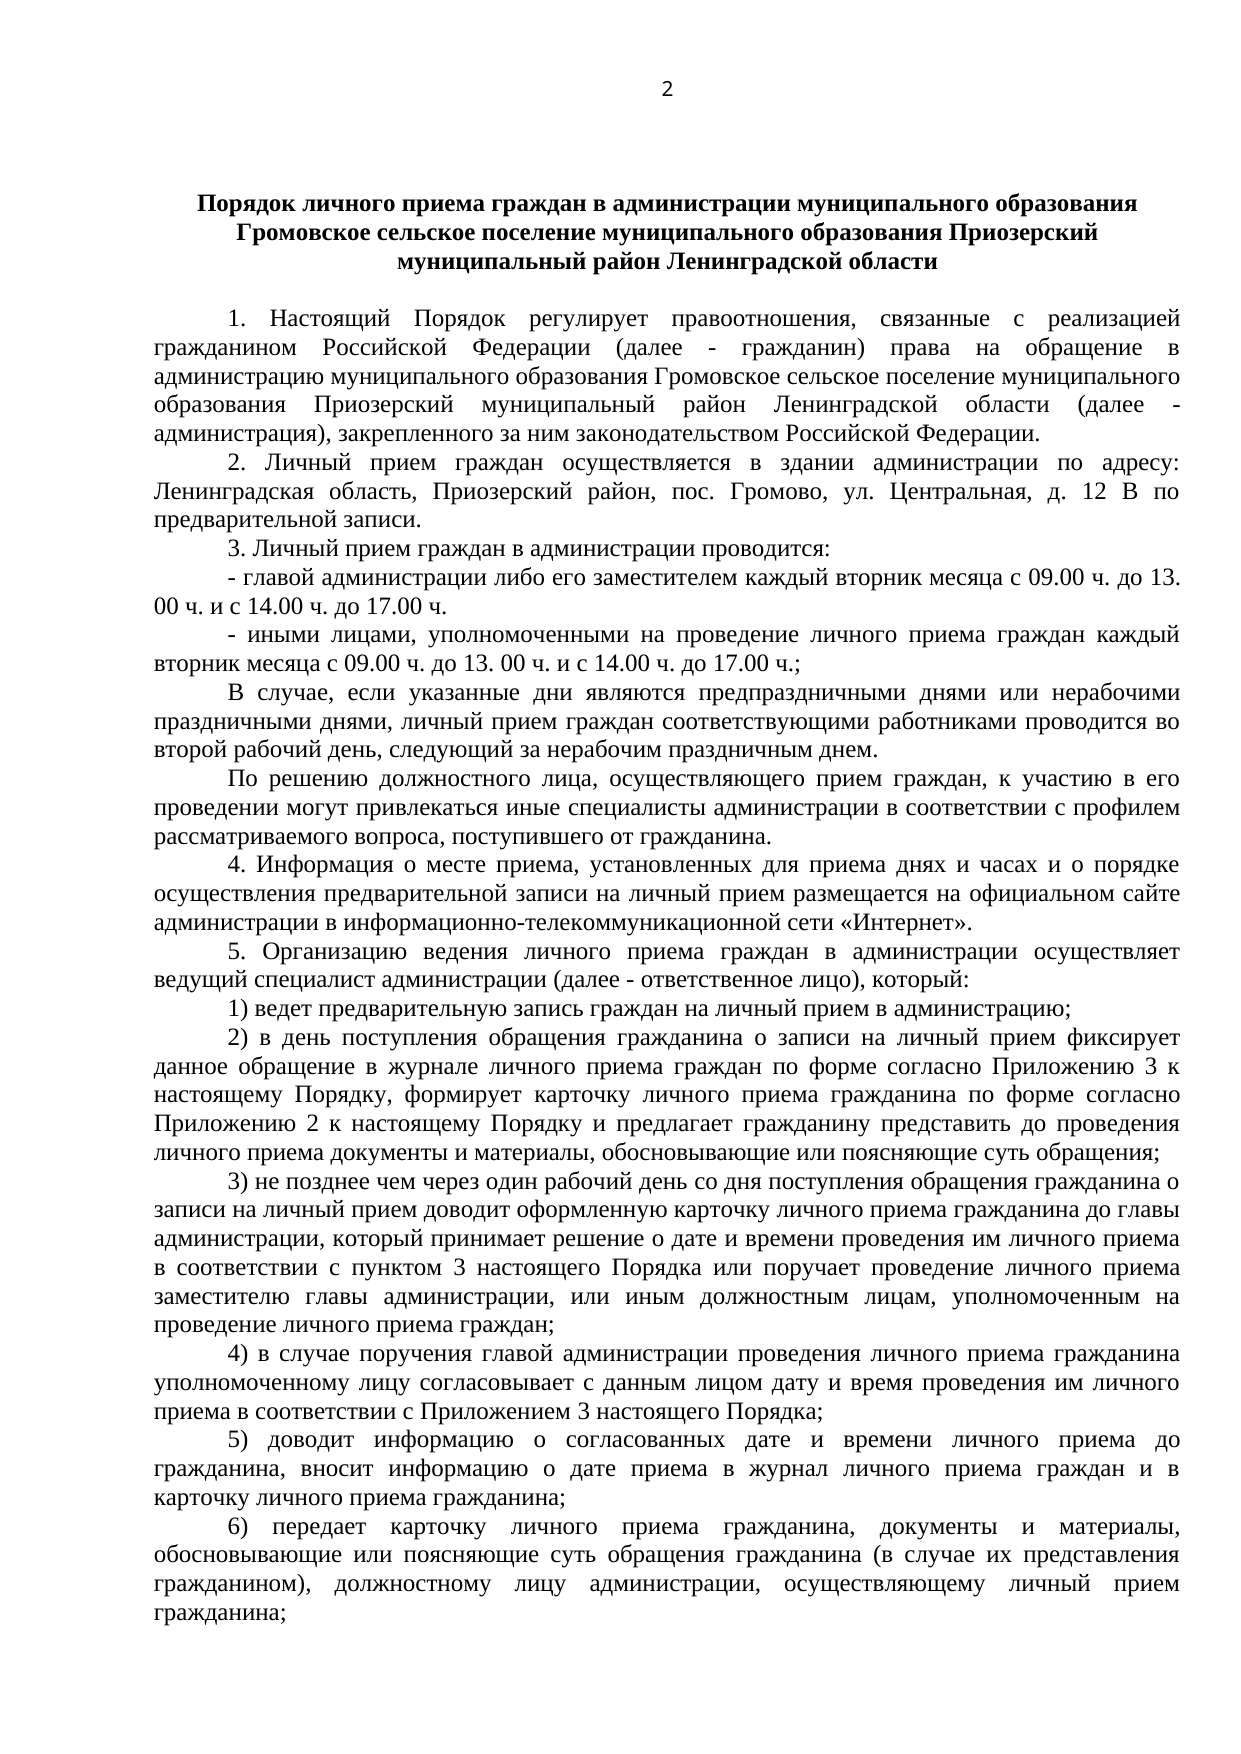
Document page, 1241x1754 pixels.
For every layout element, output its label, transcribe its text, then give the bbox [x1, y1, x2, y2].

text - иными лицами, уполномоченными на проведение личного приема граждан каждый вторник месяца с 09.00 ч. до 13. 00 ч. и с 14.00 ч. до 17.00 ч.; [153, 619, 1181, 677]
text 3. Личный прием граждан в администрации проводится: [153, 533, 1181, 562]
text 1) ведет предварительную запись граждан на личный прием в администрацию; [153, 993, 1181, 1022]
text 5) доводит информацию о согласованных дате и времени личного приема до гражданина, вносит информацию о дате приема в журнал личного приема граждан и в карточку личного приема гражданина; [153, 1424, 1181, 1511]
text 1. Настоящий Порядок регулирует правоотношения, связанные с реализацией гражданином Российской Федерации (далее - гражданин) права на обращение в администрацию муниципального образования Громовское сельское поселение муниципального образования Приозерский муниципальный район Ленинградской области (далее - администрация), закрепленного за ним законодательством Российской Федерации. [153, 303, 1181, 447]
text 6) передает карточку личного приема гражданина, документы и материалы, обосновывающие или поясняющие суть обращения гражданина (в случае их представления гражданином), должностному лицу администрации, осуществляющему личный прием гражданина; [153, 1511, 1181, 1626]
text 4. Информация о месте приема, установленных для приема днях и часах и о порядке осуществления предварительной записи на личный прием размещается на официальном сайте администрации в информационно-телекоммуникационной сети «Интернет». [153, 849, 1181, 936]
text - главой администрации либо его заместителем каждый вторник месяца с 09.00 ч. до 13. 00 ч. и с 14.00 ч. до 17.00 ч. [153, 562, 1181, 619]
text 3) не позднее чем через один рабочий день со дня поступления обращения гражданина о записи на личный прием доводит оформленную карточку личного приема гражданина до главы администрации, который принимает решение о дате и времени проведения им личного приема в соответствии с пунктом 3 настоящего Порядка или поручает проведение личного приема заместителю главы администрации, или иным должностным лицам, уполномоченным на проведение личного приема граждан; [153, 1166, 1181, 1338]
text 2. Личный прием граждан осуществляется в здании администрации по адресу: Ленинградская область, Приозерский район, пос. Громово, ул. Центральная, д. 12 В по предварительной записи. [153, 447, 1181, 533]
text По решению должностного лица, осуществляющего прием граждан, к участию в его проведении могут привлекаться иные специалисты администрации в соответствии с профилем рассматриваемого вопроса, поступившего от гражданина. [153, 763, 1181, 849]
text 4) в случае поручения главой администрации проведения личного приема гражданина уполномоченному лицу согласовывает с данным лицом дату и время проведения им личного приема в соответствии с Приложением 3 настоящего Порядка; [153, 1338, 1181, 1424]
text 5. Организацию ведения личного приема граждан в администрации осуществляет ведущий специалист администрации (далее - ответственное лицо), который: [153, 936, 1181, 993]
text В случае, если указанные дни являются предпраздничными днями или нерабочими праздничными днями, личный прием граждан соответствующими работниками проводится во второй рабочий день, следующий за нерабочим праздничным днем. [153, 677, 1181, 763]
text 2) в день поступления обращения гражданина о записи на личный прием фиксирует данное обращение в журнале личного приема граждан по форме согласно Приложению 3 к настоящему Порядку, формирует карточку личного приема гражданина по форме согласно Приложению 2 к настоящему Порядку и предлагает гражданину представить до проведения личного приема документы и материалы, обосновывающие или поясняющие суть обращения; [153, 1022, 1181, 1166]
text Порядок личного приема граждан в администрации муниципального образования Громовское сельское поселение муниципального образования Приозерский муниципальный район Ленинградской области [153, 188, 1181, 274]
